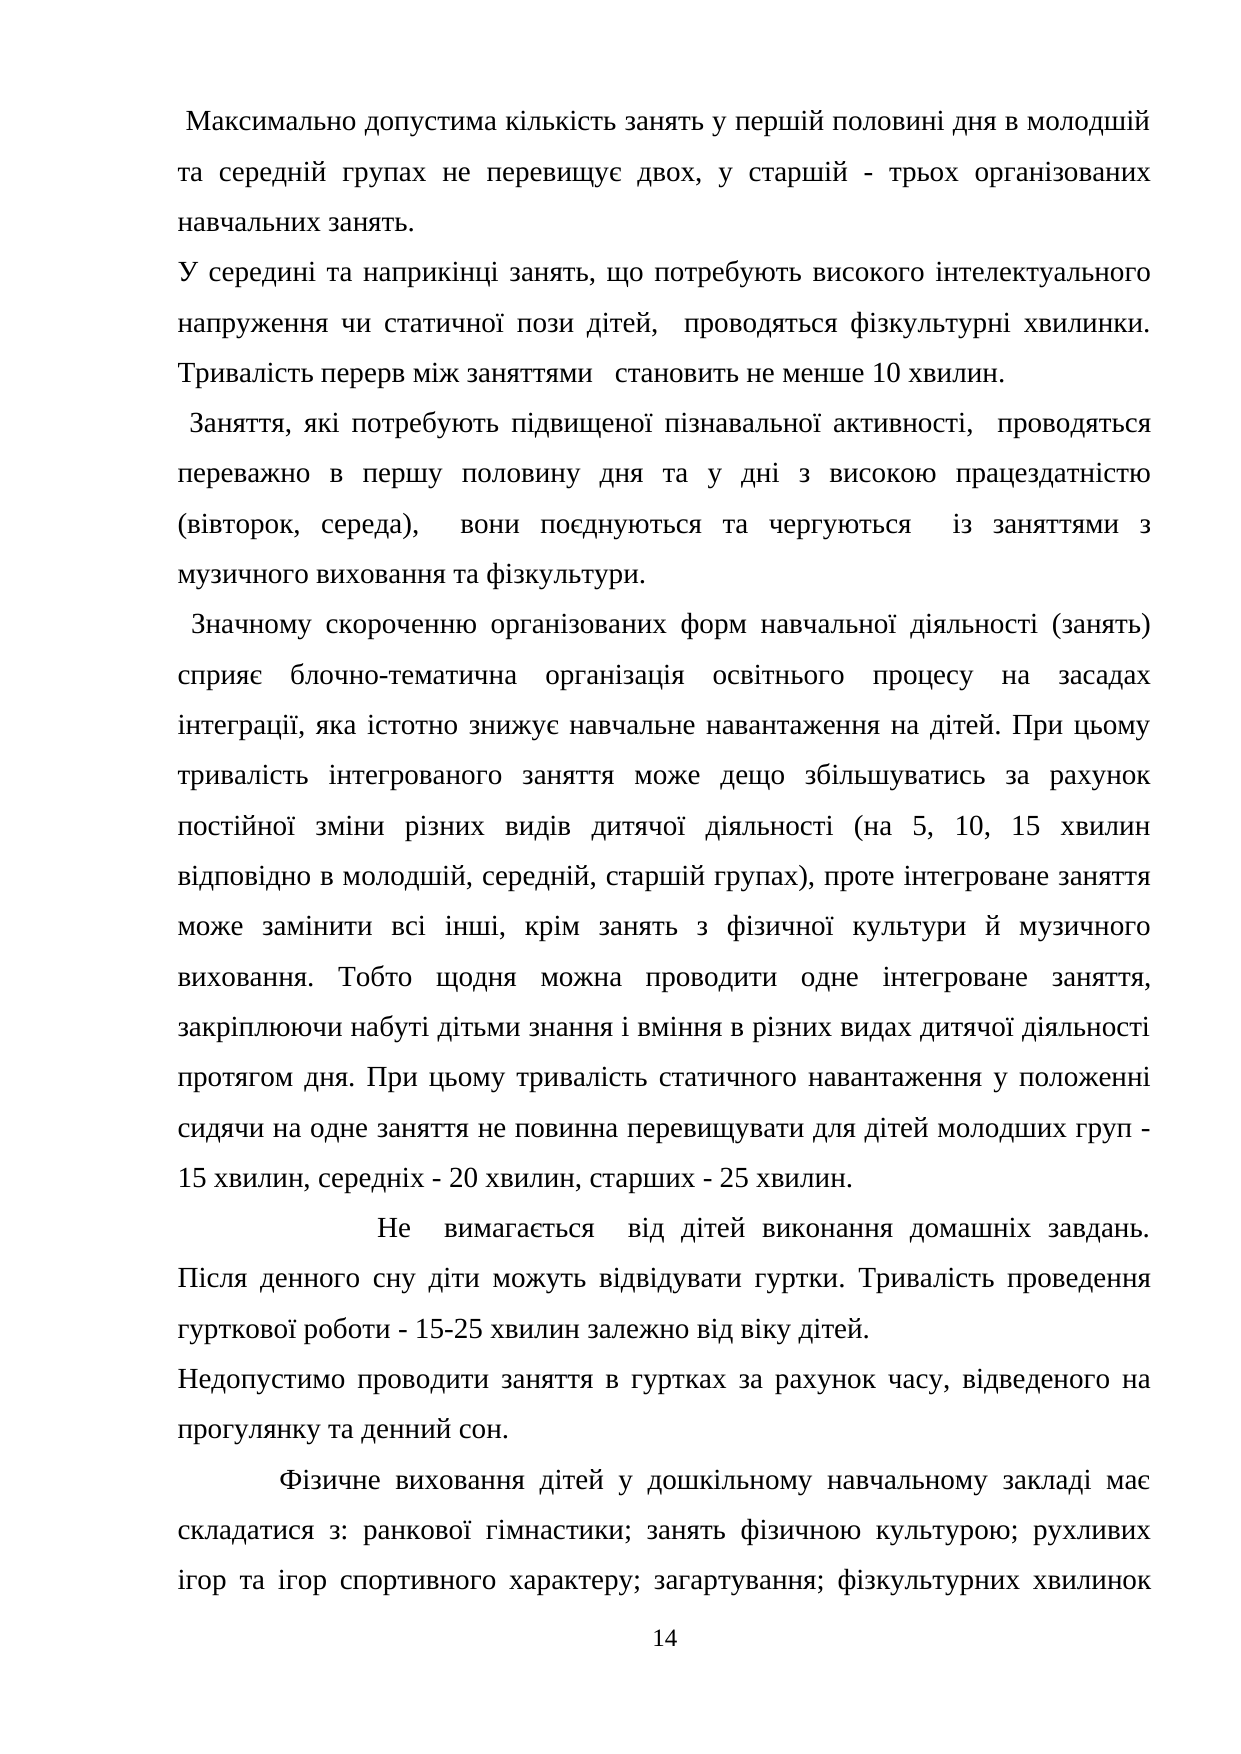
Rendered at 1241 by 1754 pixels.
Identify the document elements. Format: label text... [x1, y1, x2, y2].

text Максимально допустима кількість занять у першій половині дня в молодшій та середній групах не перевищує двох, у старшій - трьох організованих навчальних занять. [177, 103, 1152, 238]
text У середині та наприкінці занять, що потребують високого інтелектуального напруження чи статичної пози дітей, проводяться фізкультурні хвилинки. Тривалість перерв між заняттями становить не менше 10 хвилин. [177, 254, 1152, 388]
text Недопустимо проводити заняття в гуртках за рахунок часу, відведеного на прогулянку та денний сон. [177, 1361, 1152, 1445]
text Заняття, які потребують підвищеної пізнавальної активності, проводяться переважно в першу половину дня та у дні з високою працездатністю (вівторок, середа), вони поєднуються та чергуються із заняттями з музичного виховання та фізкультури. [177, 405, 1152, 590]
text Значному скороченню організованих форм навчальної діяльності (занять) сприяє блочно-тематична організація освітнього процесу на засадах інтеграції, яка істотно знижує навчальне навантаження на дітей. При цьому тривалість інтегрованого заняття може дещо збільшуватись за рахунок постійної зміни різних видів дитячої діяльності (на 5, 10, 15 хвилин відповідно в молодшій, середній, старшій групах), проте інтегроване заняття може замінити всі інші, крім занять з фізичної культури й музичного виховання. Тобто щодня можна проводити одне інтегроване заняття, закріплюючи набуті дітьми знання і вміння в різних видах дитячої діяльності протягом дня. При цьому тривалість статичного навантаження у положенні сидячи на одне заняття не повинна перевищувати для дітей молодших груп - 15 хвилин, середніх - 20 хвилин, старших - 25 хвилин. [177, 607, 1152, 1193]
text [177, 1462, 1152, 1596]
text Не вимагається від дітей виконання домашніх завдань. Після денного сну діти можуть відвідувати гуртки. Тривалість проведення гурткової роботи - 15-25 хвилин залежно від віку дітей. [177, 1210, 1152, 1344]
